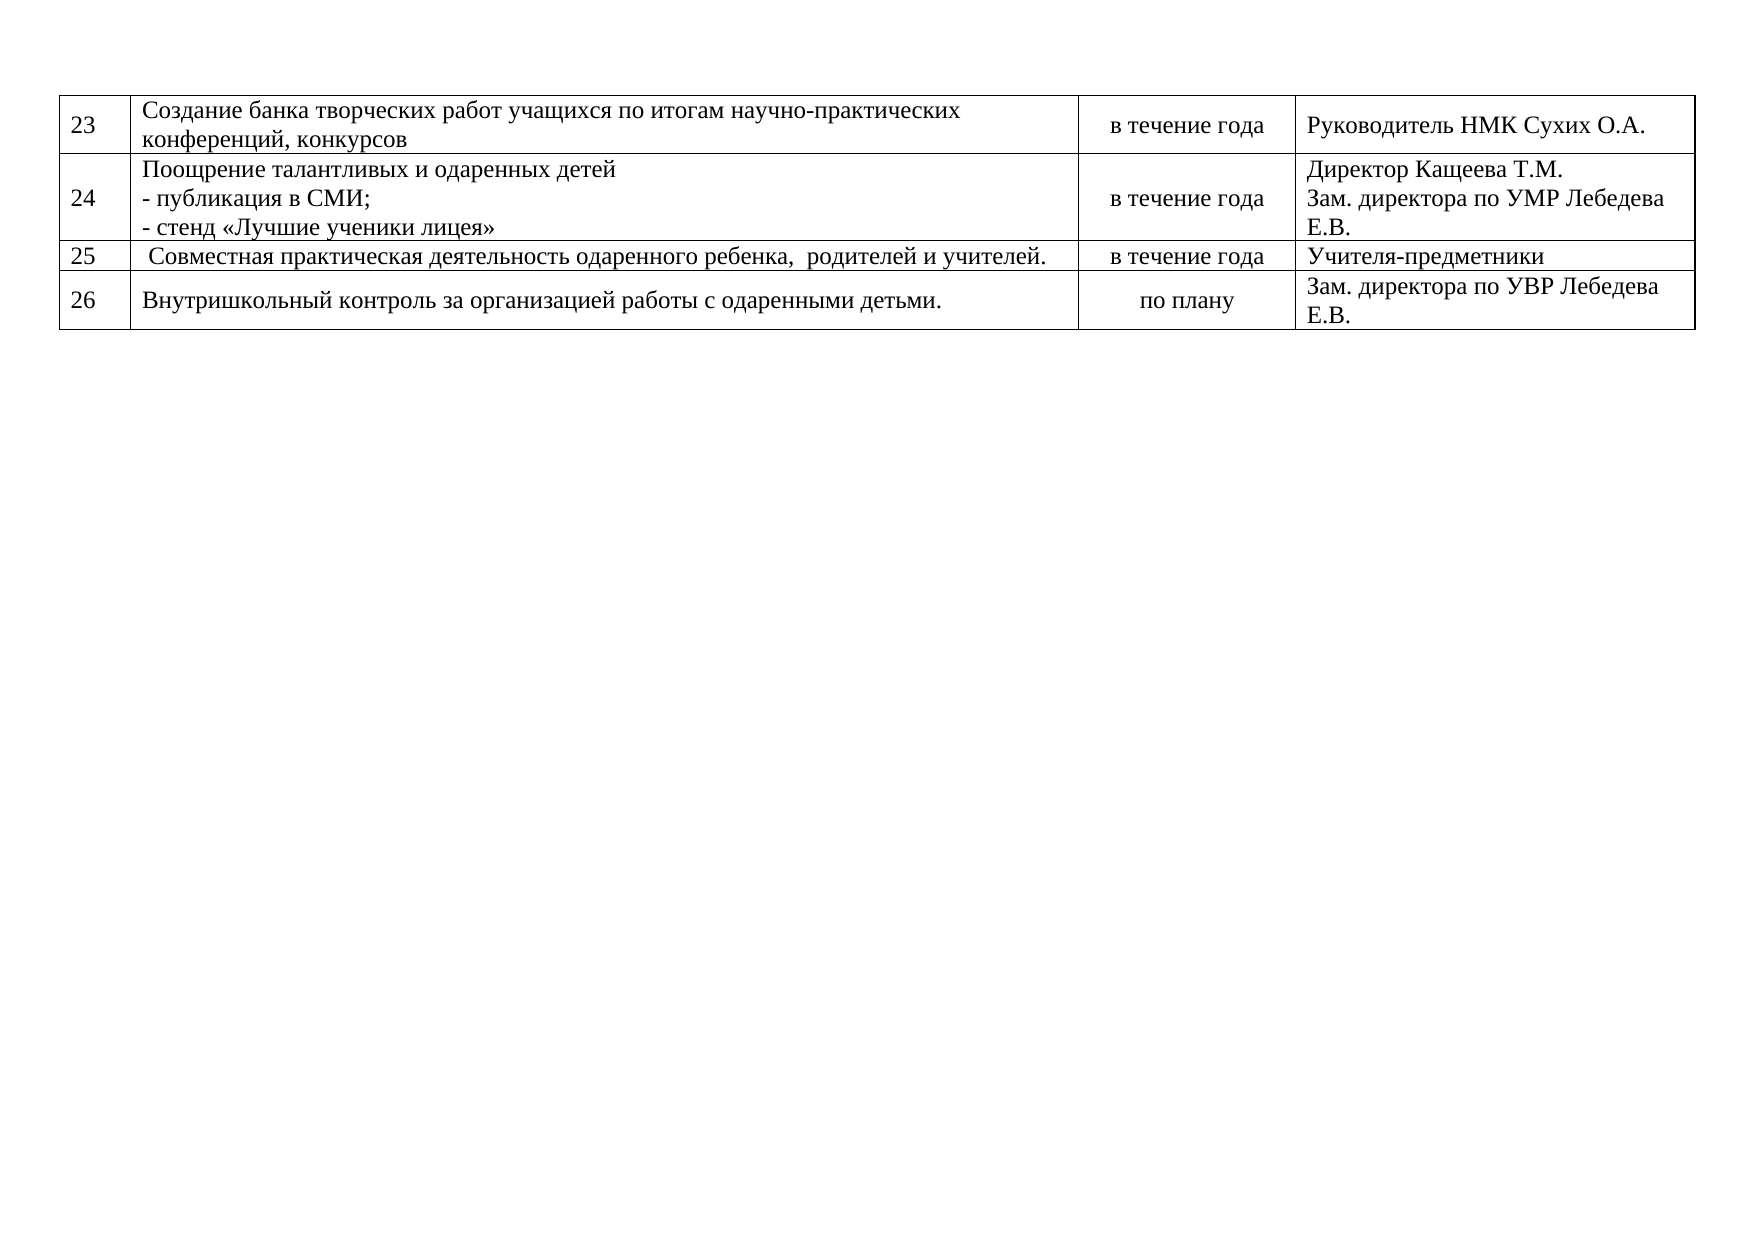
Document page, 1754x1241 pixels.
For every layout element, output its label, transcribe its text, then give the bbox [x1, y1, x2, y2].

table_cell 25 [60, 241, 130, 270]
table_cell Создание банка творческих работ учащихся по итогам научно-практических конференций, конкурсов [131, 96, 1078, 153]
table_cell Зам. директора по УВР Лебедева Е.В. [1296, 271, 1694, 329]
table_cell в течение года [1079, 154, 1295, 240]
table_cell Совместная практическая деятельность одаренного ребенка, родителей и учителей. [131, 241, 1078, 270]
table_cell 24 [60, 154, 130, 240]
table_cell Директор Кащеева Т.М. Зам. директора по УМР Лебедева Е.В. [1296, 154, 1694, 240]
table_cell в течение года [1079, 96, 1295, 153]
table_cell в течение года [1079, 241, 1295, 270]
table_cell Внутришкольный контроль за организацией работы с одаренными детьми. [131, 271, 1078, 329]
table_cell Поощрение талантливых и одаренных детей - публикация в СМИ; - стенд «Лучшие ученики лицея» [131, 154, 1078, 240]
table_cell 23 [60, 96, 130, 153]
table_cell Учителя-предметники [1296, 241, 1694, 270]
table_cell Руководитель НМК Сухих О.А. [1296, 96, 1694, 153]
table_cell по плану [1079, 271, 1295, 329]
table_cell 26 [60, 271, 130, 329]
